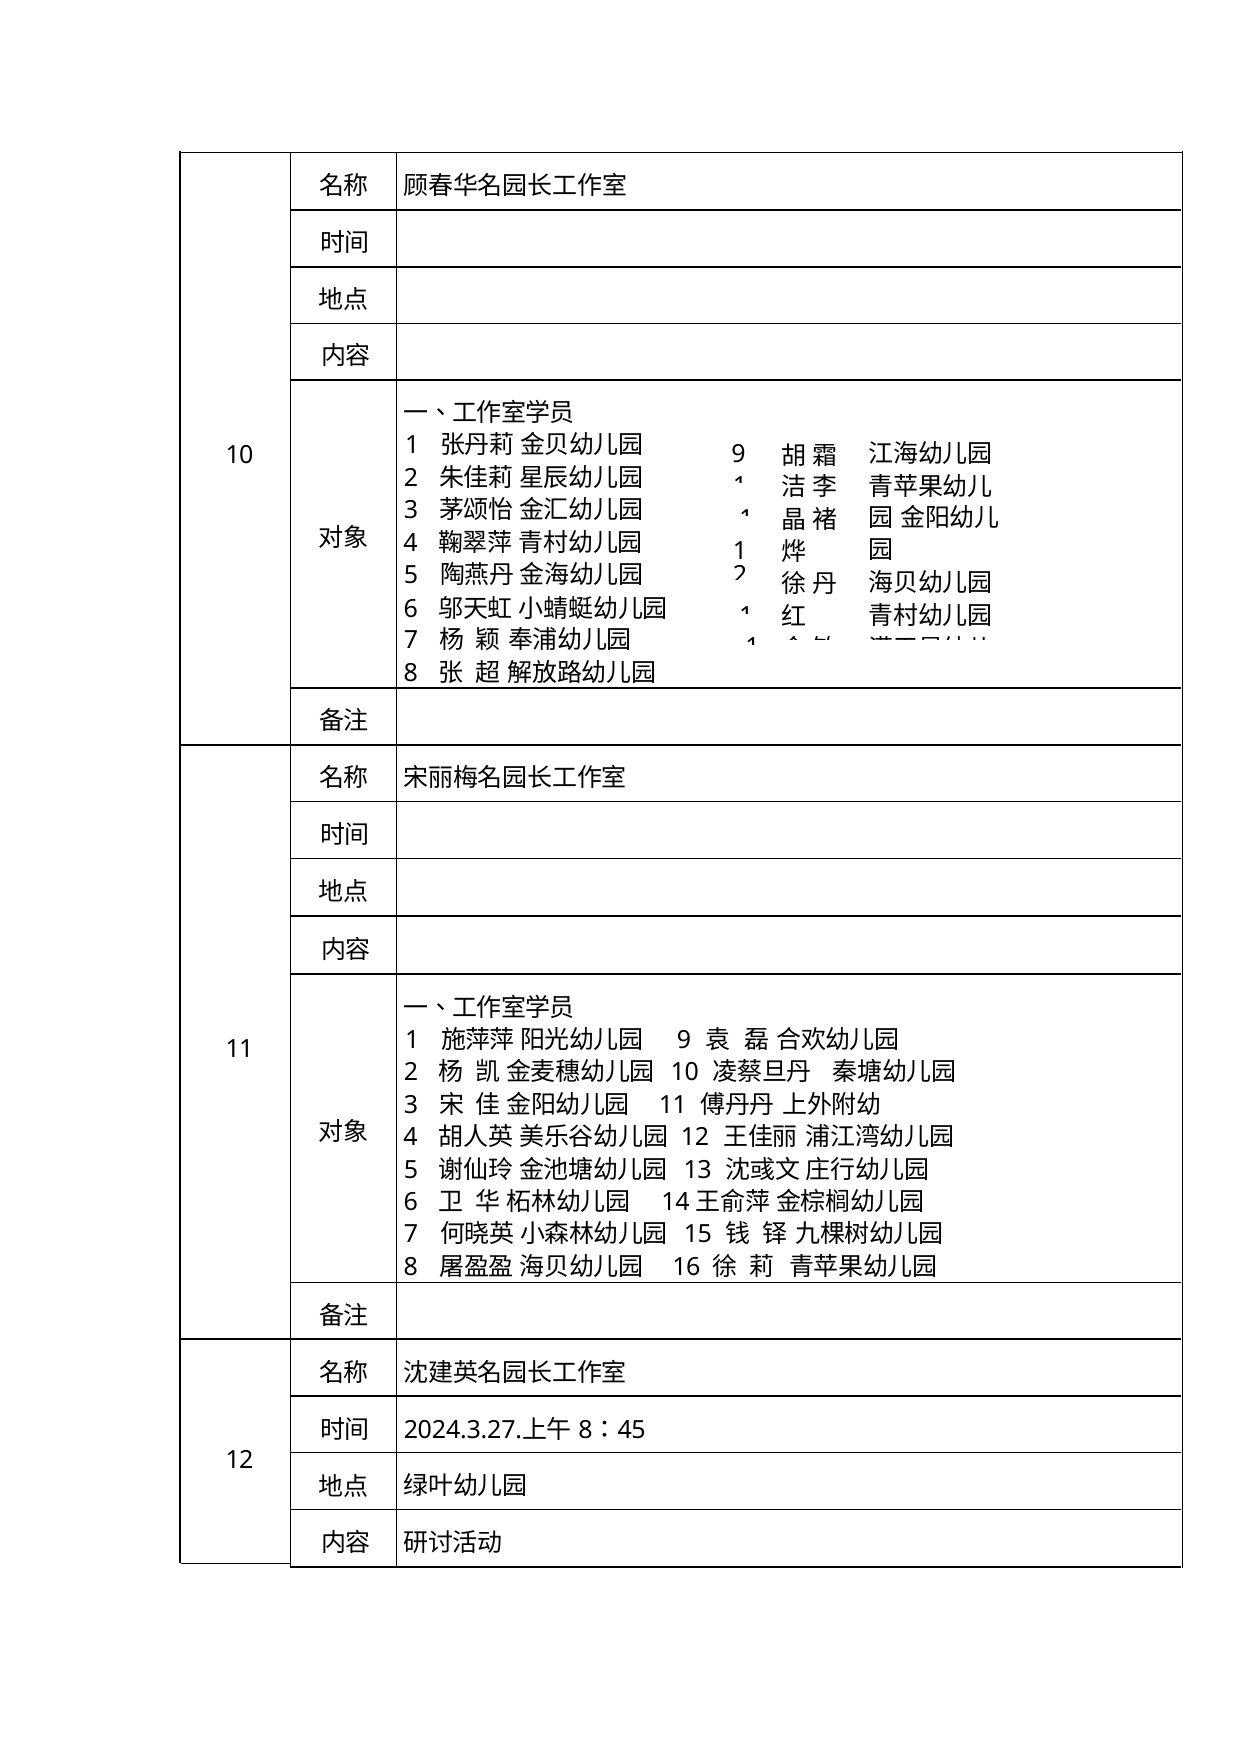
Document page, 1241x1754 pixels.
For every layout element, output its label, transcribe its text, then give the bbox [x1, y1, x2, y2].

table_cell 12 [181, 1340, 290, 1563]
table_cell 名称 [291, 746, 396, 801]
table_cell [397, 858, 1182, 915]
table_cell 一、工作室学员 1 施萍萍 阳光幼儿园 9 袁 磊 合欢幼儿园 2 杨 凯 金麦穗幼儿园 10 凌蔡旦丹 秦塘幼儿园 3 宋 佳 金阳幼儿园 11 傅丹丹 上外附幼 4 胡人英 美乐谷幼儿园 12 王佳丽 浦江湾幼儿园 5 谢仙玲 金池塘幼儿园 13 沈彧文 庄行幼儿园 6 卫 华 柘林幼儿园 14 王俞萍 金棕榈幼儿园 7 何晓英 小森林幼儿园 15 钱 铎 九棵树幼儿园 8 屠盈盈 海贝幼儿园 16 徐 莉 青苹果幼儿园 [397, 973, 1182, 1282]
table_cell 内容 [291, 917, 396, 973]
table_cell 绿叶幼儿园 [397, 1452, 1182, 1508]
table_cell 一、工作室学员 1 张丹莉 金贝幼儿园 2 朱佳莉 星辰幼儿园 3 茅颂怡 金汇幼儿园 4 鞠翠萍 青村幼儿园 5 陶燕丹 金海幼儿园 6 邬天虹 小蜻蜓幼儿园 7 杨 颖 奉浦幼儿园 8 张 超 解放路幼儿园 [397, 379, 1182, 687]
table_cell 11 [181, 746, 290, 1338]
table_cell 名称 [291, 1340, 396, 1395]
table_cell [397, 323, 1182, 379]
table_cell [397, 915, 1182, 973]
table_cell [397, 209, 1182, 266]
table_cell 备注 [291, 689, 396, 744]
table_cell [397, 266, 1182, 323]
table_cell 备注 [291, 1283, 396, 1338]
table_cell 2024.3.27.上午 8：45 [397, 1395, 1182, 1452]
table_cell 时间 [291, 1397, 396, 1452]
table_cell 研讨活动 [397, 1509, 1182, 1566]
table_cell [397, 687, 1182, 744]
table_cell 时间 [291, 211, 396, 266]
table_cell 地点 [291, 268, 396, 323]
table_cell 对象 [291, 381, 396, 687]
table_cell [397, 801, 1182, 857]
table_header 顾春华名园长工作室 [397, 153, 1182, 209]
table_cell [397, 1282, 1182, 1338]
table_header 10 [181, 153, 290, 744]
table_cell 时间 [291, 802, 396, 857]
table_cell 沈建英名园长工作室 [397, 1338, 1182, 1395]
table_cell 内容 [291, 1510, 396, 1566]
table_cell 宋丽梅名园长工作室 [397, 744, 1182, 801]
table_cell 内容 [291, 324, 396, 379]
table_cell 地点 [291, 859, 396, 915]
table_cell 对象 [291, 975, 396, 1282]
table_header 名称 [291, 153, 396, 209]
table_cell 地点 [291, 1453, 396, 1508]
